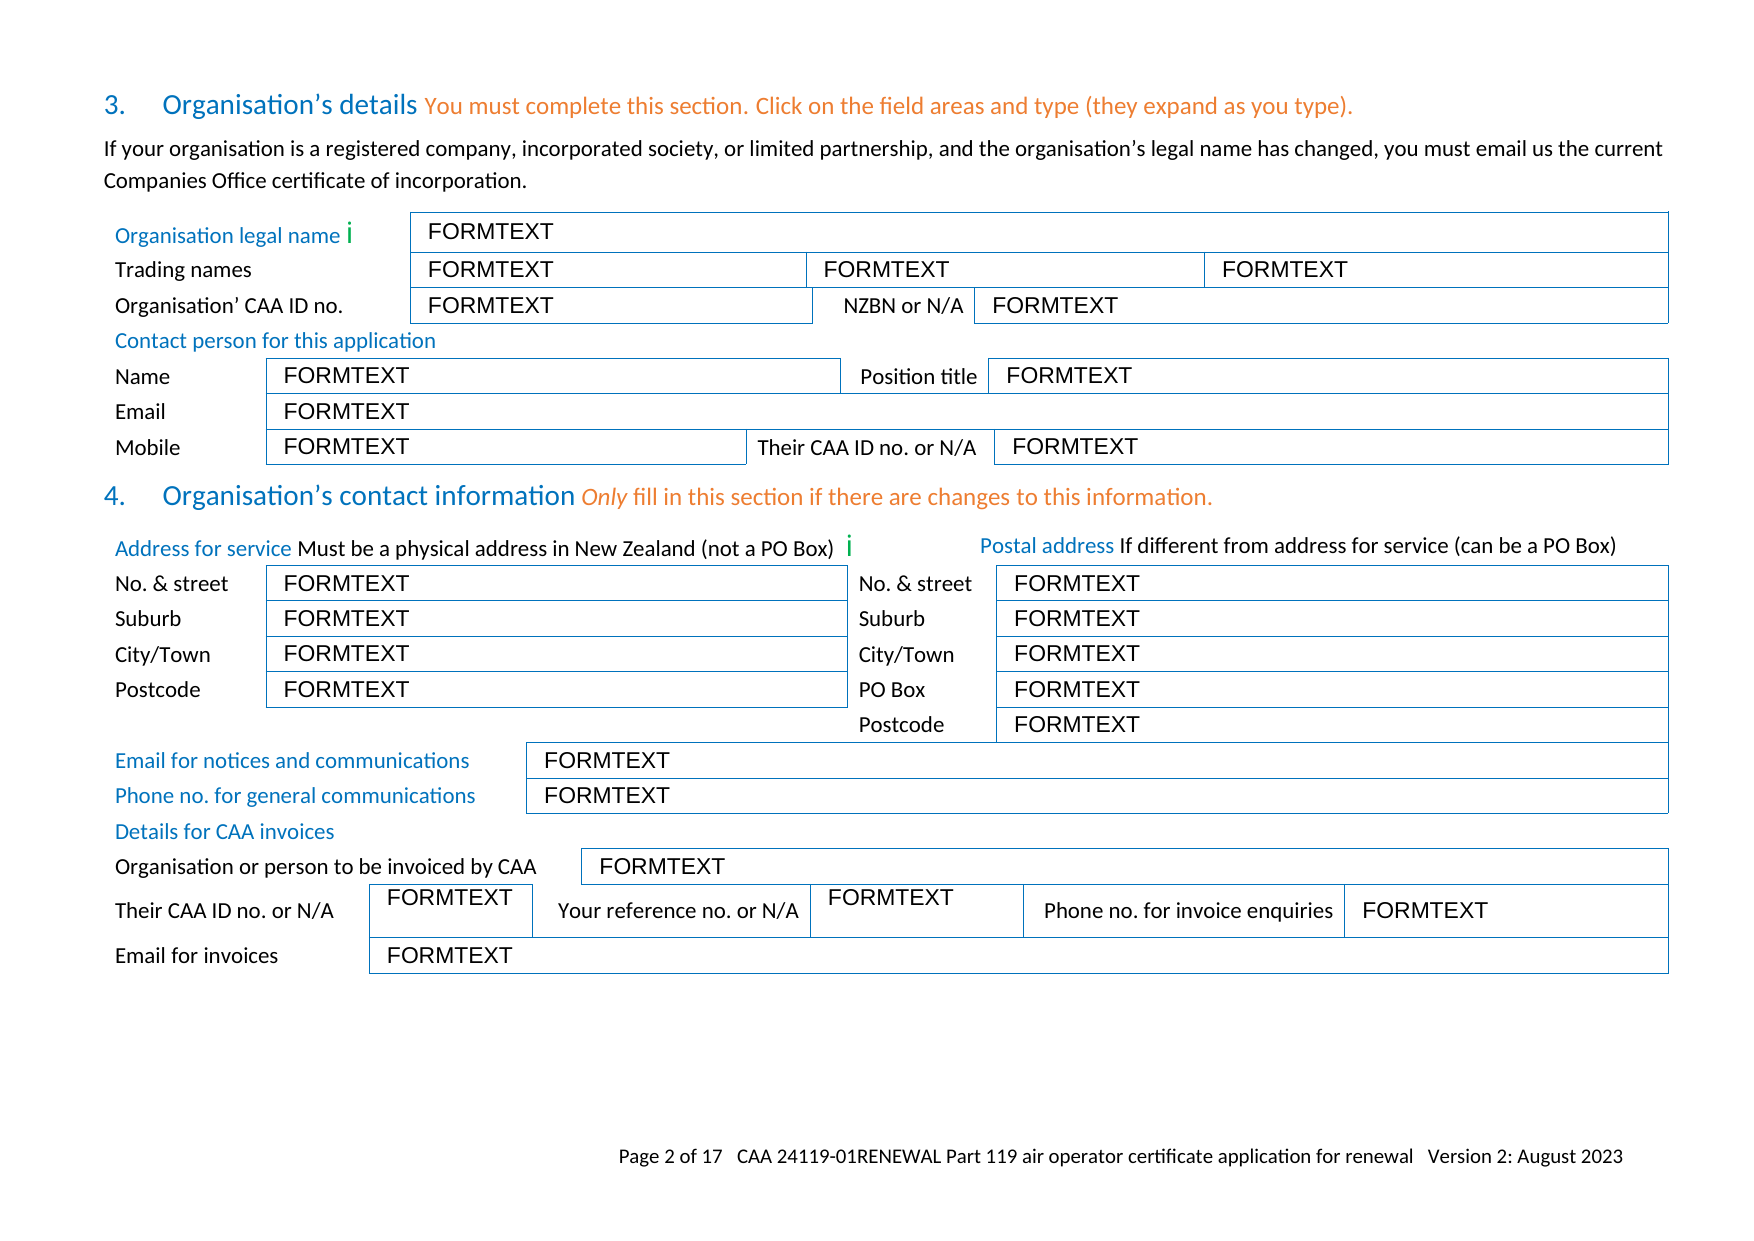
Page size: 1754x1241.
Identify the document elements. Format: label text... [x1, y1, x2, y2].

table_cell Suburb [848, 600, 996, 636]
table_cell Trading names [104, 252, 410, 287]
table_cell City/Town [104, 636, 266, 671]
table_cell Email for invoices [104, 937, 369, 973]
text If your organisation is a registered company, incorporated society, or limited partnership, and the organisation’s legal name has changed, you must email us the current Companies Office certificate of incorporation. [103, 134, 1668, 195]
table_cell Their CAA ID no. or N/A [104, 884, 369, 937]
table_cell Postcode [104, 671, 266, 707]
table_cell Position title [841, 358, 988, 393]
table_cell Details for CAA invoices [104, 813, 1669, 848]
table_cell Organisation or person to be invoiced by CAA [104, 848, 581, 884]
table_cell Name [104, 358, 266, 393]
table_cell No. & street [848, 565, 996, 600]
table_header Postal address If different from address for service (can be a PO Box) [969, 525, 1669, 565]
table_cell City/Town [848, 636, 996, 671]
table_cell NZBN or N/A [813, 288, 974, 322]
table_cell Contact person for this application [104, 323, 1669, 358]
table_cell Email for notices and communications [104, 742, 526, 777]
table_cell Mobile [104, 429, 266, 464]
table_cell No. & street [104, 565, 266, 600]
subtitle Organisation’s contact information Only fill in this section if there are changes to this information. [103, 477, 1668, 513]
table_cell Postcode [847, 707, 996, 742]
table_cell Suburb [104, 600, 266, 636]
table_cell Their CAA ID no. or N/A [747, 430, 994, 464]
subtitle Organisation’s details You must complete this section. Click on the field areas and type (they expand as you type). [103, 86, 1668, 122]
table_cell Phone no. for invoice enquiries [1024, 885, 1344, 937]
table_cell PO Box [848, 671, 996, 707]
table_cell Phone no. for general communications [104, 778, 526, 813]
table_cell Your reference no. or N/A [533, 884, 810, 937]
table_cell Organisation’ CAA ID no. [104, 287, 410, 322]
table_header Organisation legal name i [104, 211, 410, 252]
table_header Address for service Must be a physical address in New Zealand (not a PO Box) i [104, 525, 969, 565]
table_cell Email [104, 393, 266, 429]
table_cell [104, 707, 847, 742]
